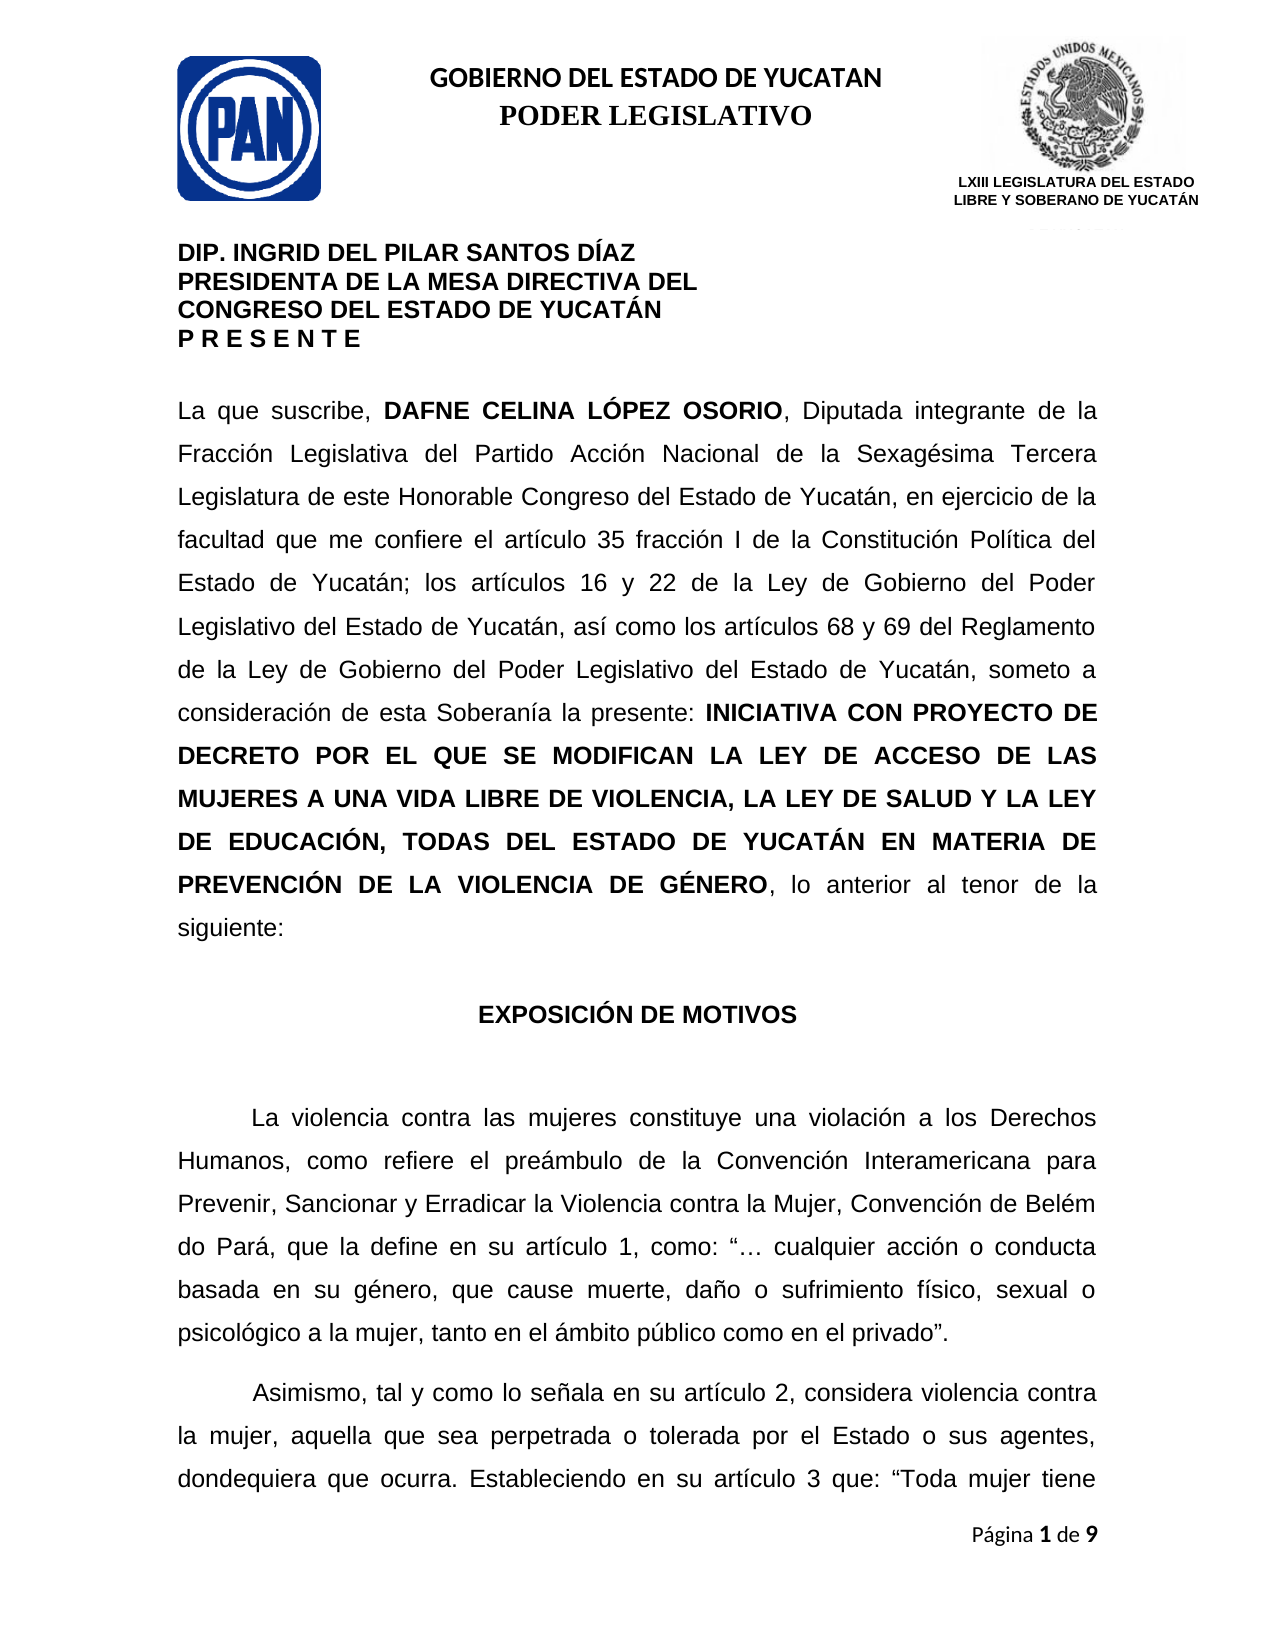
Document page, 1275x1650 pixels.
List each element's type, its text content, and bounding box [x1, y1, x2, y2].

text DIP. INGRID DEL PILAR SANTOS DÍAZ [177, 148, 1098, 267]
text La que suscribe, DAFNE CELINA LÓPEZ OSORIO, Diputada integrante de la Fracción Legislativa del Partido Acción Nacional de la Sexagésima Tercera Legislatura de este Honorable Congreso del Estado de Yucatán, en ejercicio de la facultad que me confiere el artículo 35 fracción I de la Constitución Política del Estado de Yucatán; los artículos 16 y 22 de la Ley de Gobierno del Poder Legislativo del Estado de Yucatán, así como los artículos 68 y 69 del Reglamento de la Ley de Gobierno del Poder Legislativo del Estado de Yucatán, someto a consideración de esta Soberanía la presente: INICIATIVA CON PROYECTO DE DECRETO POR EL QUE SE MODIFICAN LA LEY DE ACCESO DE LAS MUJERES A UNA VIDA LIBRE DE VIOLENCIA, LA LEY DE SALUD Y LA LEY DE EDUCACIÓN, TODAS DEL ESTADO DE YUCATÁN EN MATERIA DE PREVENCIÓN DE LA VIOLENCIA DE GÉNERO, lo anterior al tenor de la siguiente: [177, 396, 1098, 942]
picture [177, 56, 321, 148]
text PRESIDENTA DE LA MESA DIRECTIVA DEL [177, 267, 1098, 295]
text CONGRESO DEL ESTADO DE YUCATÁN [177, 295, 1098, 324]
picture [981, 36, 1186, 176]
text P R E S E N T E [177, 324, 1098, 353]
text EXPOSICIÓN DE MOTIVOS [177, 1000, 1098, 1028]
text La violencia contra las mujeres constituye una violación a los Derechos Humanos, como refiere el preámbulo de la Convención Interamericana para Prevenir, Sancionar y Erradicar la Violencia contra la Mujer, Convención de Belém do Pará, que la define en su artículo 1, como: “… cualquier acción o conducta basada en su género, que cause muerte, daño o sufrimiento físico, sexual o psicológico a la mujer, tanto en el ámbito público como en el privado”. [177, 1103, 1098, 1347]
